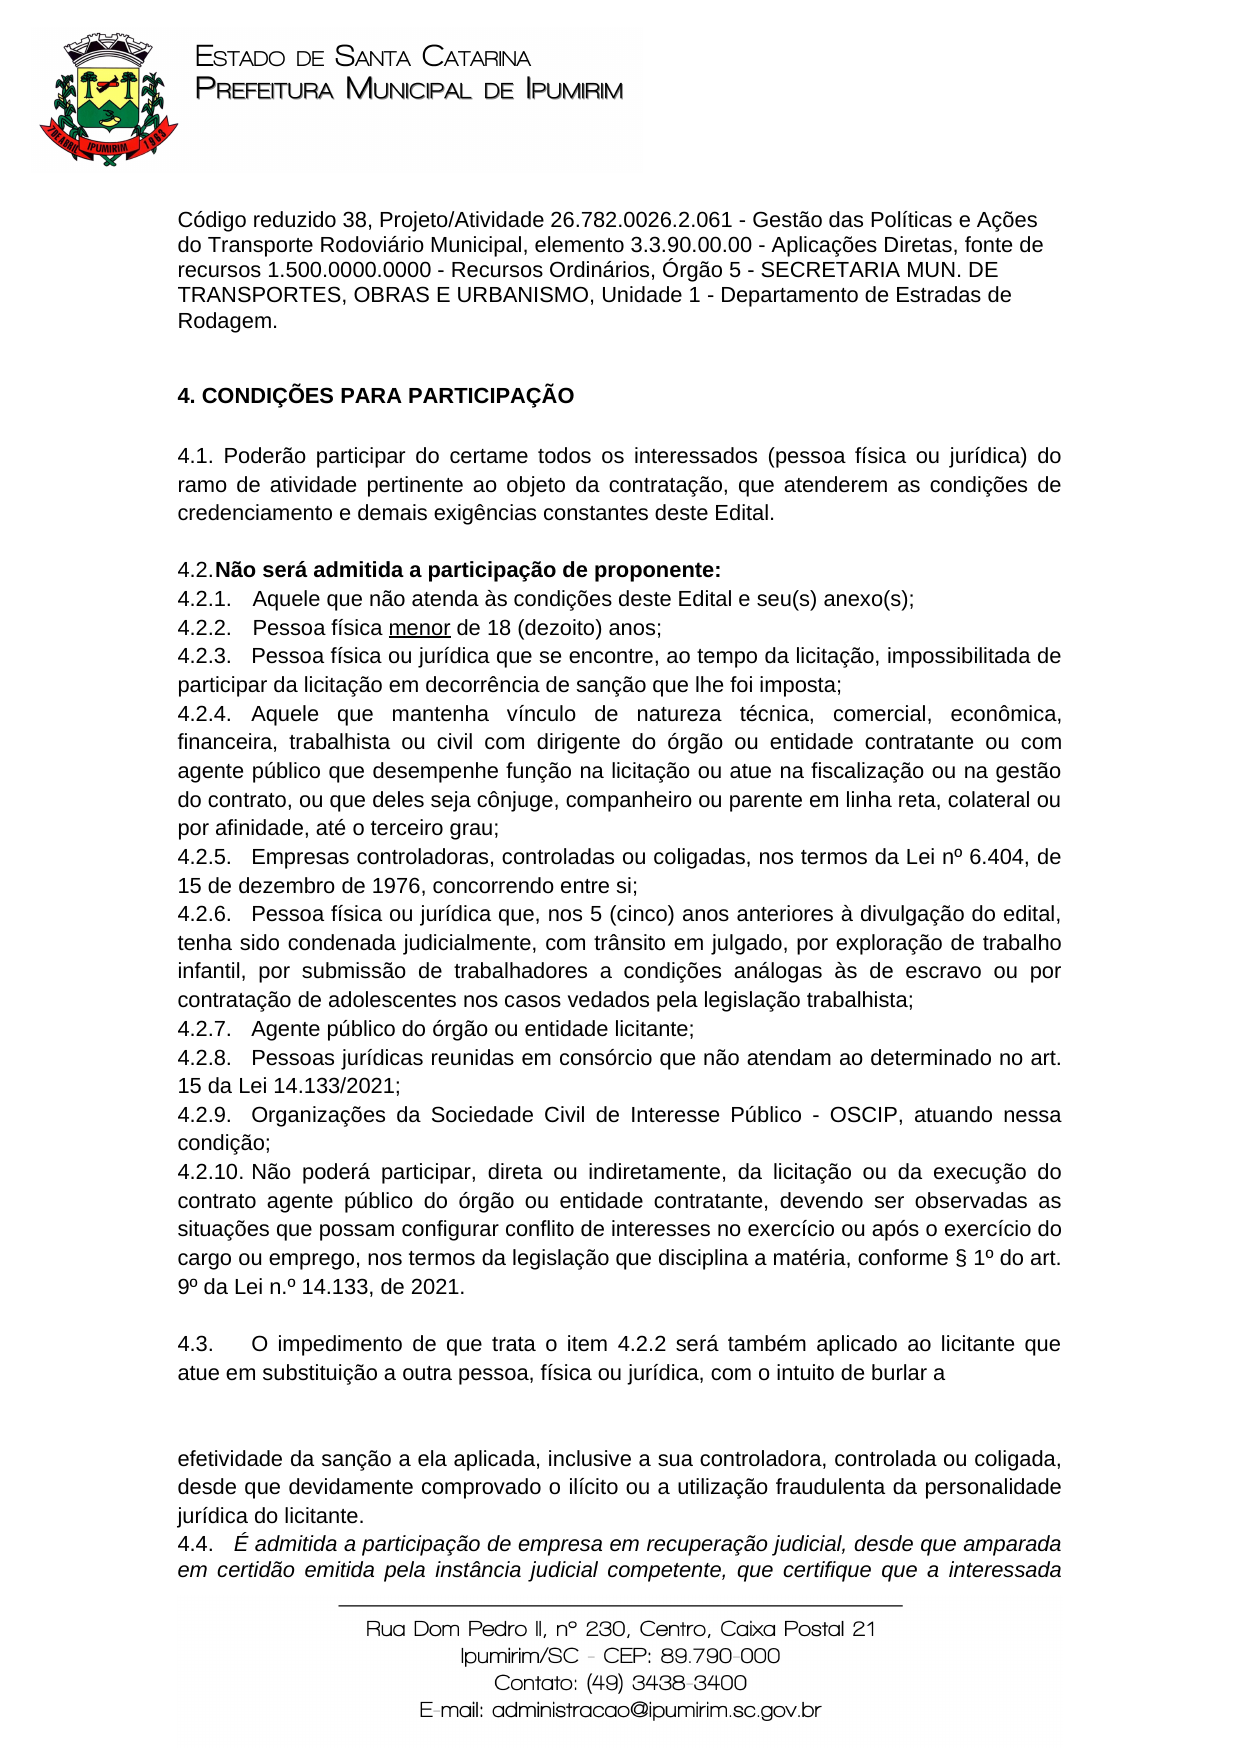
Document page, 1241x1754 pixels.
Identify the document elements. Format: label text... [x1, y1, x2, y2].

list Pessoa física ou jurídica que se encontre, ao tempo da licitação, impossibilitada de participar da licitação em decorrência de sanção que lhe foi imposta; [177, 643, 1063, 697]
list Pessoas jurídicas reunidas em consórcio que não atendam ao determinado no art. 15 da Lei 14.133/2021; [177, 1044, 1063, 1098]
list Aquele que mantenha vínculo de natureza técnica, comercial, econômica, financeira, trabalhista ou civil com dirigente do órgão ou entidade contratante ou com agente público que desempenhe função na licitação ou atue na fiscalização ou na gestão do contrato, ou que deles seja cônjuge, companheiro ou parente em linha reta, colateral ou por afinidade, até o terceiro grau; [177, 701, 1063, 840]
list Pessoa física menor de 18 (dezoito) anos; [177, 615, 1063, 640]
text 4. CONDIÇÕES PARA PARTICIPAÇÃO [177, 383, 1063, 408]
text efetividade da sanção a ela aplicada, inclusive a sua controladora, controlada ou coligada, desde que devidamente comprovado o ilícito ou a utilização fraudulenta da personalidade jurídica do licitante. [177, 1445, 1063, 1528]
list Aquele que não atenda às condições deste Edital e seu(s) anexo(s); [177, 586, 1063, 611]
picture [31, 27, 644, 173]
list O impedimento de que trata o item 4.2.2 será também aplicado ao licitante que atue em substituição a outra pessoa, física ou jurídica, com o intuito de burlar a [177, 1331, 1063, 1385]
list Não poderá participar, direta ou indiretamente, da licitação ou da execução do contrato agente público do órgão ou entidade contratante, devendo ser observadas as situações que possam configurar conflito de interesses no exercício ou após o exercício do cargo ou emprego, nos termos da legislação que disciplina a matéria, conforme § 1º do art. 9º da Lei n.º 14.133, de 2021. [177, 1159, 1063, 1299]
picture [177, 1595, 1063, 1748]
list Empresas controladoras, controladas ou coligadas, nos termos da Lei nº 6.404, de 15 de dezembro de 1976, concorrendo entre si; [177, 844, 1063, 898]
list Não será admitida a participação de proponente: [177, 557, 1063, 583]
list Pessoa física ou jurídica que, nos 5 (cinco) anos anteriores à divulgação do edital, tenha sido condenada judicialmente, com trânsito em julgado, por exploração de trabalho infantil, por submissão de trabalhadores a condições análogas às de escravo ou por contratação de adolescentes nos casos vedados pela legislação trabalhista; [177, 901, 1063, 1012]
text Código reduzido 38, Projeto/Atividade 26.782.0026.2.061 - Gestão das Políticas e Ações do Transporte Rodoviário Municipal, elemento 3.3.90.00.00 - Aplicações Diretas, fonte de recursos 1.500.0000.0000 - Recursos Ordinários, Órgão 5 - SECRETARIA MUN. DE TRANSPORTES, OBRAS E URBANISMO, Unidade 1 - Departamento de Estradas de Rodagem. [177, 207, 1063, 333]
list Agente público do órgão ou entidade licitante; [177, 1016, 1063, 1041]
list Organizações da Sociedade Civil de Interesse Público - OSCIP, atuando nessa condição; [177, 1102, 1063, 1156]
text 4.1. Poderão participar do certame todos os interessados (pessoa física ou jurídica) do ramo de atividade pertinente ao objeto da contratação, que atenderem as condições de credenciamento e demais exigências constantes deste Edital. [177, 443, 1063, 525]
